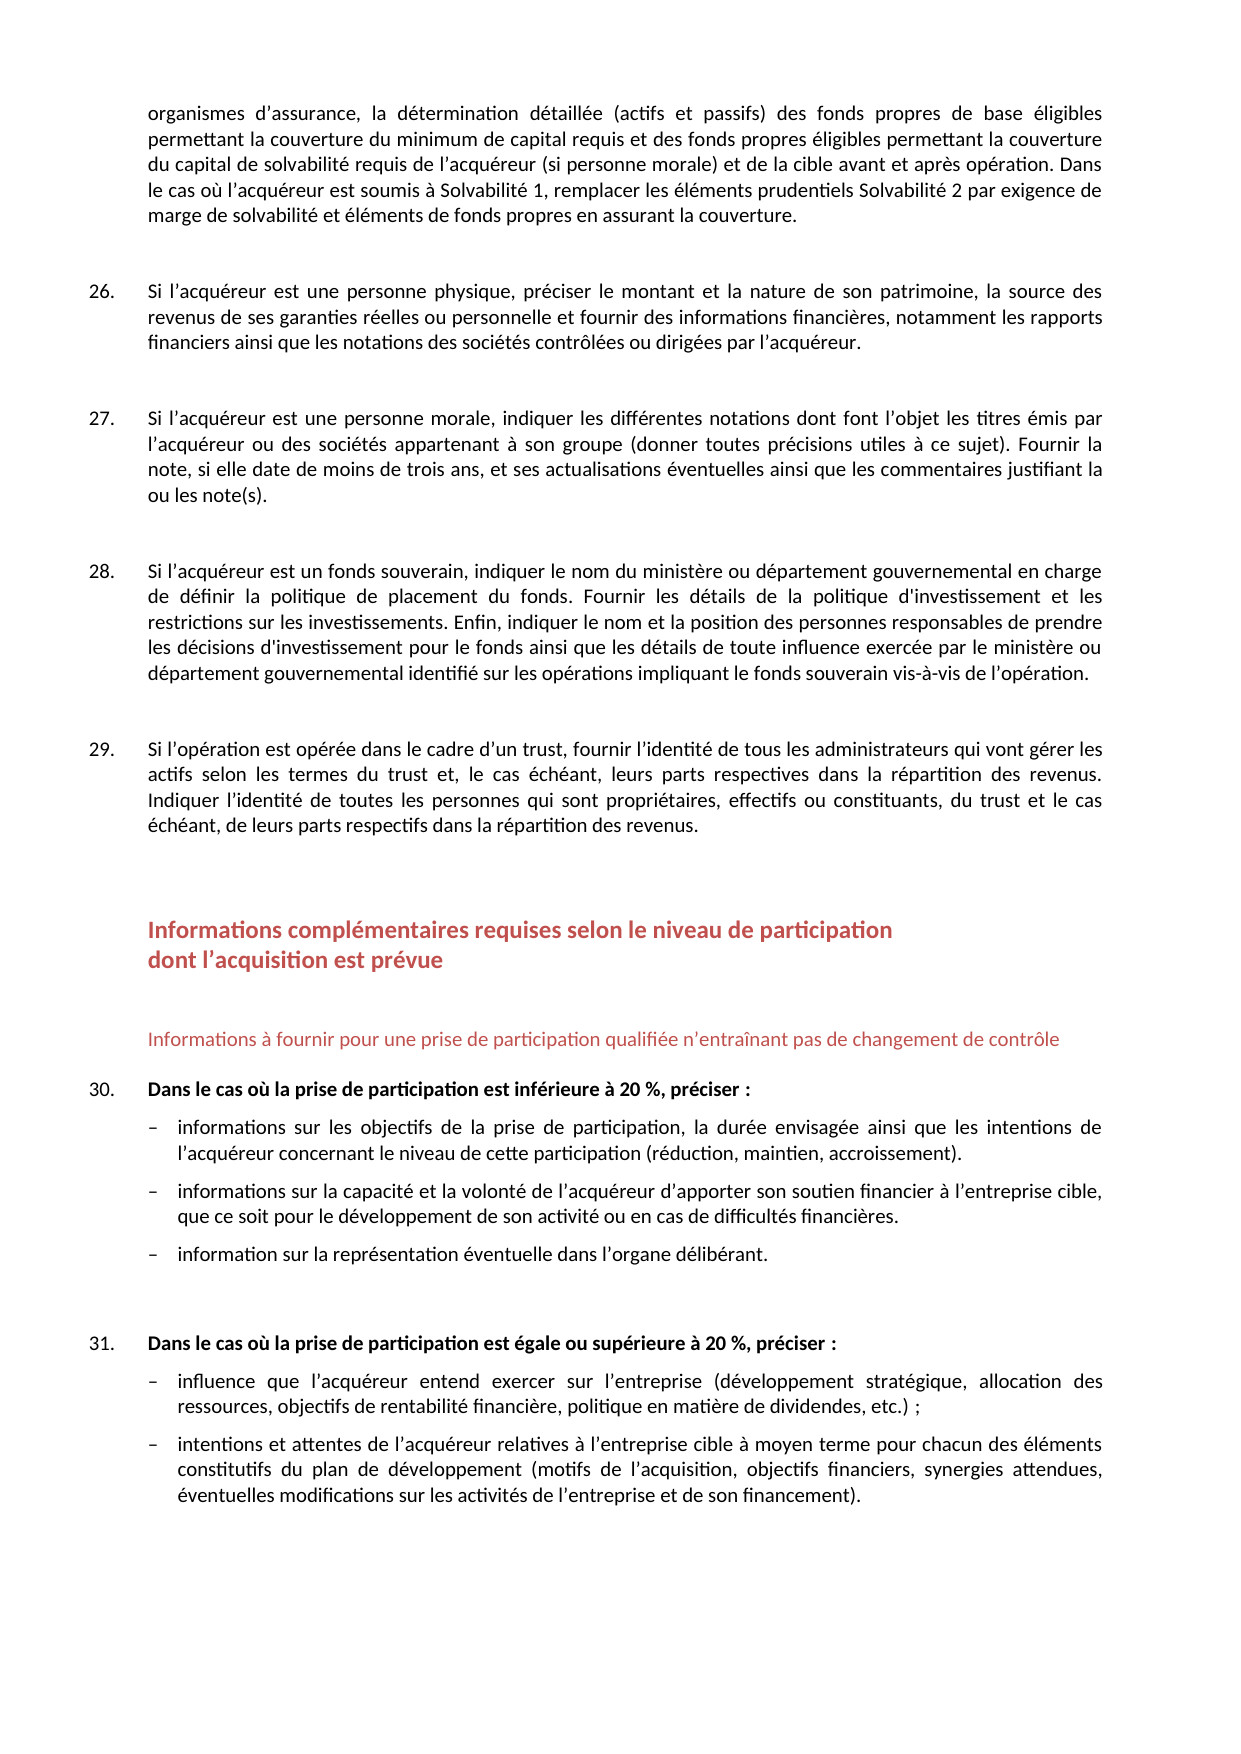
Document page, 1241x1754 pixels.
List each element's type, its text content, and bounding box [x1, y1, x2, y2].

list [89, 101, 1104, 228]
list Si l’opération est opérée dans le cadre d’un trust, fournir l’identité de tous les administrateurs qui vont gérer les actifs selon les termes du trust et, le cas échéant, leurs parts respectives dans la répartition des revenus. Indiquer l’identité de toutes les personnes qui sont propriétaires, effectifs ou constituants, du trust et le cas échéant, de leurs parts respectifs dans la répartition des revenus. [89, 736, 1104, 838]
list informations sur les objectifs de la prise de participation, la durée envisagée ainsi que les intentions de l’acquéreur concernant le niveau de cette participation (réduction, maintien, accroissement). [148, 1114, 1104, 1165]
list Si l’acquéreur est une personne physique, préciser le montant et la nature de son patrimoine, la source des revenus de ses garanties réelles ou personnelle et fournir des informations financières, notamment les rapports financiers ainsi que les notations des sociétés contrôlées ou dirigées par l’acquéreur. [89, 278, 1104, 355]
list intentions et attentes de l’acquéreur relatives à l’entreprise cible à moyen terme pour chacun des éléments constitutifs du plan de développement (motifs de l’acquisition, objectifs financiers, synergies attendues, éventuelles modifications sur les activités de l’entreprise et de son financement). [148, 1431, 1104, 1507]
text Informations à fournir pour une prise de participation qualifiée n’entraînant pas de changement de contrôle [148, 1026, 1104, 1051]
list Dans le cas où la prise de participation est inférieure à 20 %, préciser : [89, 1077, 1104, 1102]
list informations sur la capacité et la volonté de l’acquéreur d’apporter son soutien financier à l’entreprise cible, que ce soit pour le développement de son activité ou en cas de difficultés financières. [148, 1178, 1104, 1229]
list Si l’acquéreur est une personne morale, indiquer les différentes notations dont font l’objet les titres émis par l’acquéreur ou des sociétés appartenant à son groupe (donner toutes précisions utiles à ce sujet). Fournir la note, si elle date de moins de trois ans, et ses actualisations éventuelles ainsi que les commentaires justifiant la ou les note(s). [89, 406, 1104, 507]
list Si l’acquéreur est un fonds souverain, indiquer le nom du ministère ou département gouvernemental en charge de définir la politique de placement du fonds. Fournir les détails de la politique d'investissement et les restrictions sur les investissements. Enfin, indiquer le nom et la position des personnes responsables de prendre les décisions d'investissement pour le fonds ainsi que les détails de toute influence exercée par le ministère ou département gouvernemental identifié sur les opérations impliquant le fonds souverain vis-à-vis de l’opération. [89, 558, 1104, 685]
list Dans le cas où la prise de participation est égale ou supérieure à 20 %, préciser : [89, 1330, 1104, 1355]
text Informations complémentaires requises selon le niveau de participation dont l’acquisition est prévue [148, 914, 1104, 975]
list influence que l’acquéreur entend exercer sur l’entreprise (développement stratégique, allocation des ressources, objectifs de rentabilité financière, politique en matière de dividendes, etc.) ; [148, 1368, 1104, 1419]
list information sur la représentation éventuelle dans l’organe délibérant. [148, 1241, 1104, 1267]
